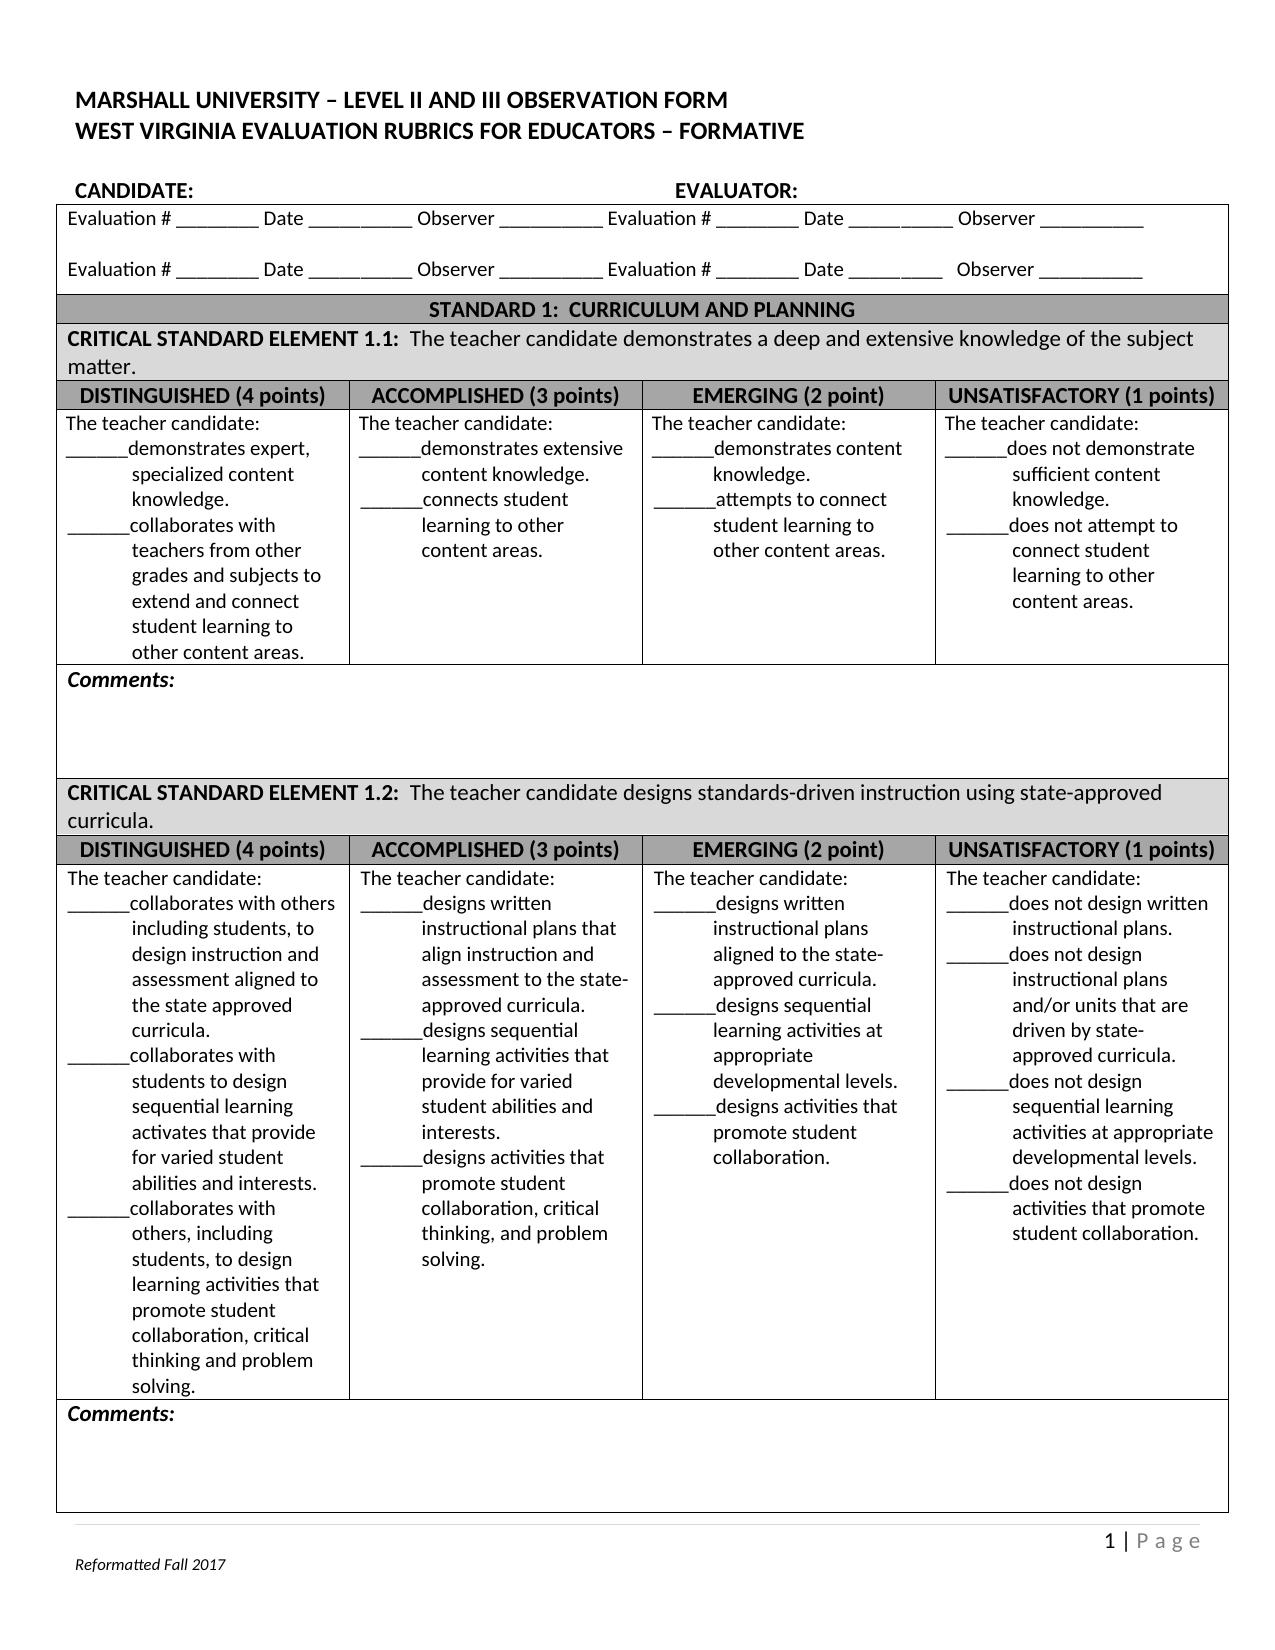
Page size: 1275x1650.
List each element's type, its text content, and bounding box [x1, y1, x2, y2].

table_cell The teacher candidate: ______does not demonstrate sufficient content knowledge. ______does not attempt to connect student learning to other content areas. [936, 410, 1228, 664]
table_cell UNSATISFACTORY (1 points) [936, 836, 1228, 864]
table_cell UNSATISFACTORY (1 points) [936, 381, 1228, 409]
table_cell DISTINGUISHED (4 points) [57, 836, 349, 864]
table_cell The teacher candidate: ______designs written instructional plans that align instruction and assessment to the state-approved curricula. ______designs sequential learning activities that provide for varied student abilities and interests. ______designs activities that promote student collaboration, critical thinking, and problem solving. [350, 865, 642, 1398]
table_cell DISTINGUISHED (4 points) [57, 381, 349, 409]
table_cell Comments: [57, 1400, 1228, 1512]
table_cell ACCOMPLISHED (3 points) [350, 381, 642, 409]
text WEST VIRGINIA EVALUATION RUBRICS FOR EDUCATORS – FORMATIVE [75, 115, 1200, 145]
table_cell EMERGING (2 point) [643, 836, 935, 864]
table_cell The teacher candidate: ______demonstrates extensive content knowledge. ______connects student learning to other content areas. [350, 410, 642, 664]
table_cell The teacher candidate: ______designs written instructional plans aligned to the state-approved curricula. ______designs sequential learning activities at appropriate developmental levels. ______designs activities that promote student collaboration. [643, 865, 935, 1398]
text CANDIDATE: EVALUATOR: [75, 176, 1200, 204]
table_cell The teacher candidate: ______demonstrates content knowledge. ______attempts to connect student learning to other content areas. [643, 410, 935, 664]
table_cell The teacher candidate: ______does not design written instructional plans. ______does not design instructional plans and/or units that are driven by state-approved curricula. ______does not design sequential learning activities at appropriate developmental levels. ______does not design activities that promote student collaboration. [936, 865, 1228, 1398]
table_cell STANDARD 1: CURRICULUM AND PLANNING [57, 295, 1228, 323]
table_cell The teacher candidate: ______collaborates with others including students, to design instruction and assessment aligned to the state approved curricula. ______collaborates with students to design sequential learning activates that provide for varied student abilities and interests. ______collaborates with others, including students, to design learning activities that promote student collaboration, critical thinking and problem solving. [57, 865, 349, 1398]
table_header Evaluation # ________ Date __________ Observer __________ Evaluation # ________ Date __________ Observer __________ Evaluation # ________ Date __________ Observer __________ Evaluation # ________ Date _________ Observer __________ [57, 205, 1228, 294]
text MARSHALL UNIVERSITY – LEVEL II AND III OBSERVATION FORM [75, 84, 1200, 115]
table_cell ACCOMPLISHED (3 points) [350, 836, 642, 864]
table_cell Comments: [57, 665, 1228, 777]
table_cell CRITICAL STANDARD ELEMENT 1.1: The teacher candidate demonstrates a deep and extensive knowledge of the subject matter. [57, 324, 1228, 380]
table_cell CRITICAL STANDARD ELEMENT 1.2: The teacher candidate designs standards-driven instruction using state-approved curricula. [57, 779, 1228, 834]
table_cell The teacher candidate: ______demonstrates expert, specialized content knowledge. ______collaborates with teachers from other grades and subjects to extend and connect student learning to other content areas. [57, 410, 349, 664]
table_cell EMERGING (2 point) [643, 381, 935, 409]
